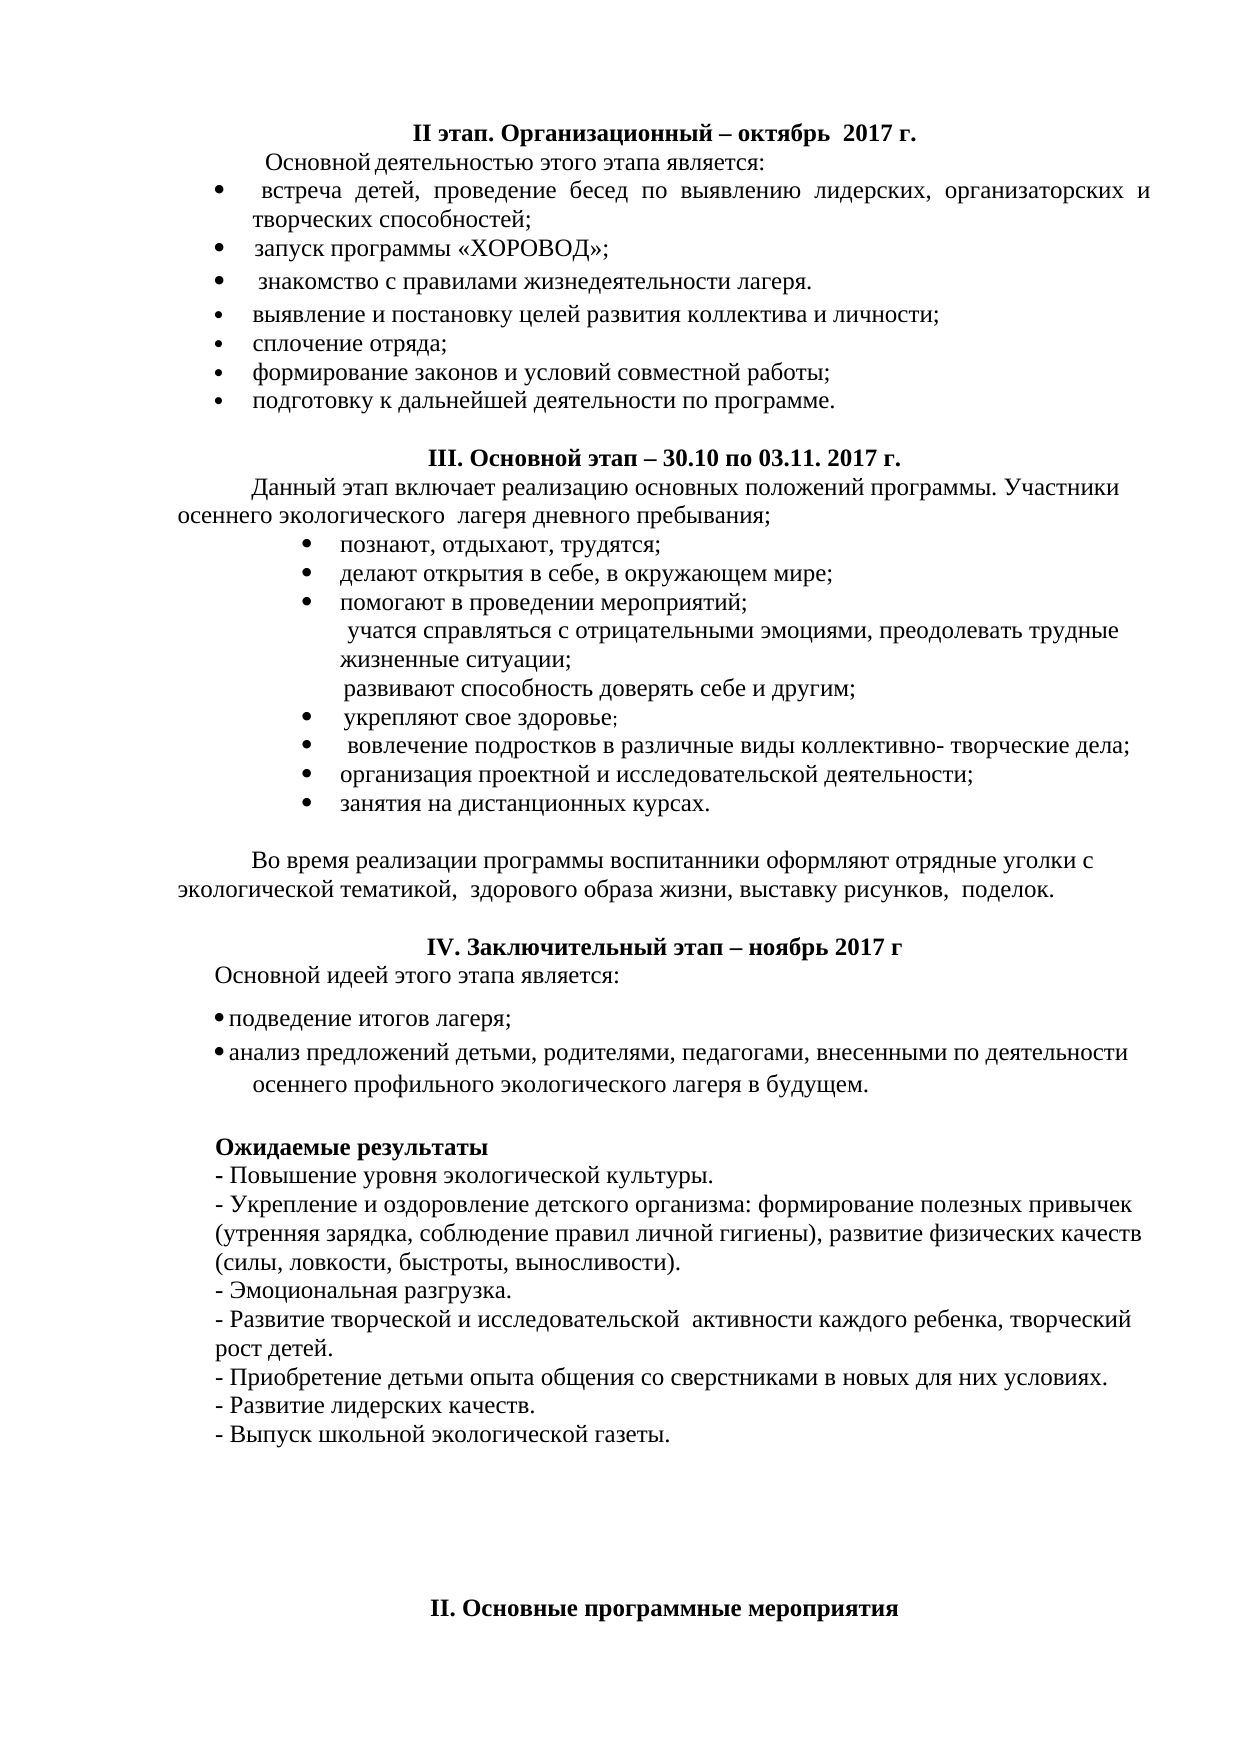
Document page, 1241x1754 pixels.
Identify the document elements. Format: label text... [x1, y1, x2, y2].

list занятия на дистанционных курсах. [302, 788, 1152, 817]
list укрепляют свое здоровье; [302, 702, 1152, 730]
text  запуск программы «ХОРОВОД»; [215, 233, 1152, 262]
text Данный этап включает реализацию основных положений программы. Участники осеннего экологического лагеря дневного пребывания; [177, 472, 1152, 529]
list познают, отдыхают, трудятся; [302, 529, 1152, 558]
text II. Основные программные мероприятия [177, 1593, 1152, 1622]
list подготовку к дальнейшей деятельности по программе. [215, 385, 1152, 414]
text IV. Заключительный этап – ноябрь 2017 г [177, 932, 1152, 960]
text Ожидаемые результаты - Повышение уровня экологической культуры. - Укрепление и оздоровление детского организма: формирование полезных привычек (утренняя зарядка, соблюдение правил личной гигиены), развитие физических качеств (силы, ловкости, быстроты, выносливости). - Эмоциональная разгрузка. - Развитие творческой и исследовательской активности каждого ребенка, творческий рост детей. - Приобретение детьми опыта общения со сверстниками в новых для них условиях. - Развитие лидерских качеств. - Выпуск школьной экологической газеты. [215, 1132, 1152, 1448]
list учатся справляться с отрицательными эмоциями, преодолевать трудные жизненные ситуации; [340, 615, 1152, 673]
list сплочение отряда; [215, 328, 1152, 357]
text  подведение итогов лагеря; [215, 1003, 1152, 1032]
text Основной деятельностью этого этапа является: [207, 147, 1152, 176]
list помогают в проведении мероприятий; [302, 587, 1152, 615]
text  встреча детей, проведение бесед по выявлению лидерских, организаторских и творческих способностей; [215, 176, 1152, 233]
list организация проектной и исследовательской деятельности; [302, 759, 1152, 788]
list делают открытия в себе, в окружающем мире; [302, 558, 1152, 587]
list вовлечение подростков в различные виды коллективно- творческие дела; [302, 730, 1152, 759]
text III. Основной этап – 30.10 по 03.11. 2017 г. [177, 443, 1152, 472]
text  анализ предложений детьми, родителями, педагогами, внесенными по деятельности осеннего профильного экологического лагеря в будущем. [215, 1037, 1152, 1098]
text Во время реализации программы воспитанники оформляют отрядные уголки с экологической тематикой, здорового образа жизни, выставку рисунков, поделок. [177, 845, 1152, 903]
text  знакомство с правилами жизнедеятельности лагеря. [215, 266, 1152, 295]
list выявление и постановку целей развития коллектива и личности; [215, 299, 1152, 328]
text II этап. Организационный – октябрь 2017 г. [177, 118, 1152, 147]
list развивают способность доверять себе и другим; [340, 673, 1152, 702]
list формирование законов и условий совместной работы; [215, 357, 1152, 385]
text Основной идеей этого этапа является: [177, 960, 1152, 989]
